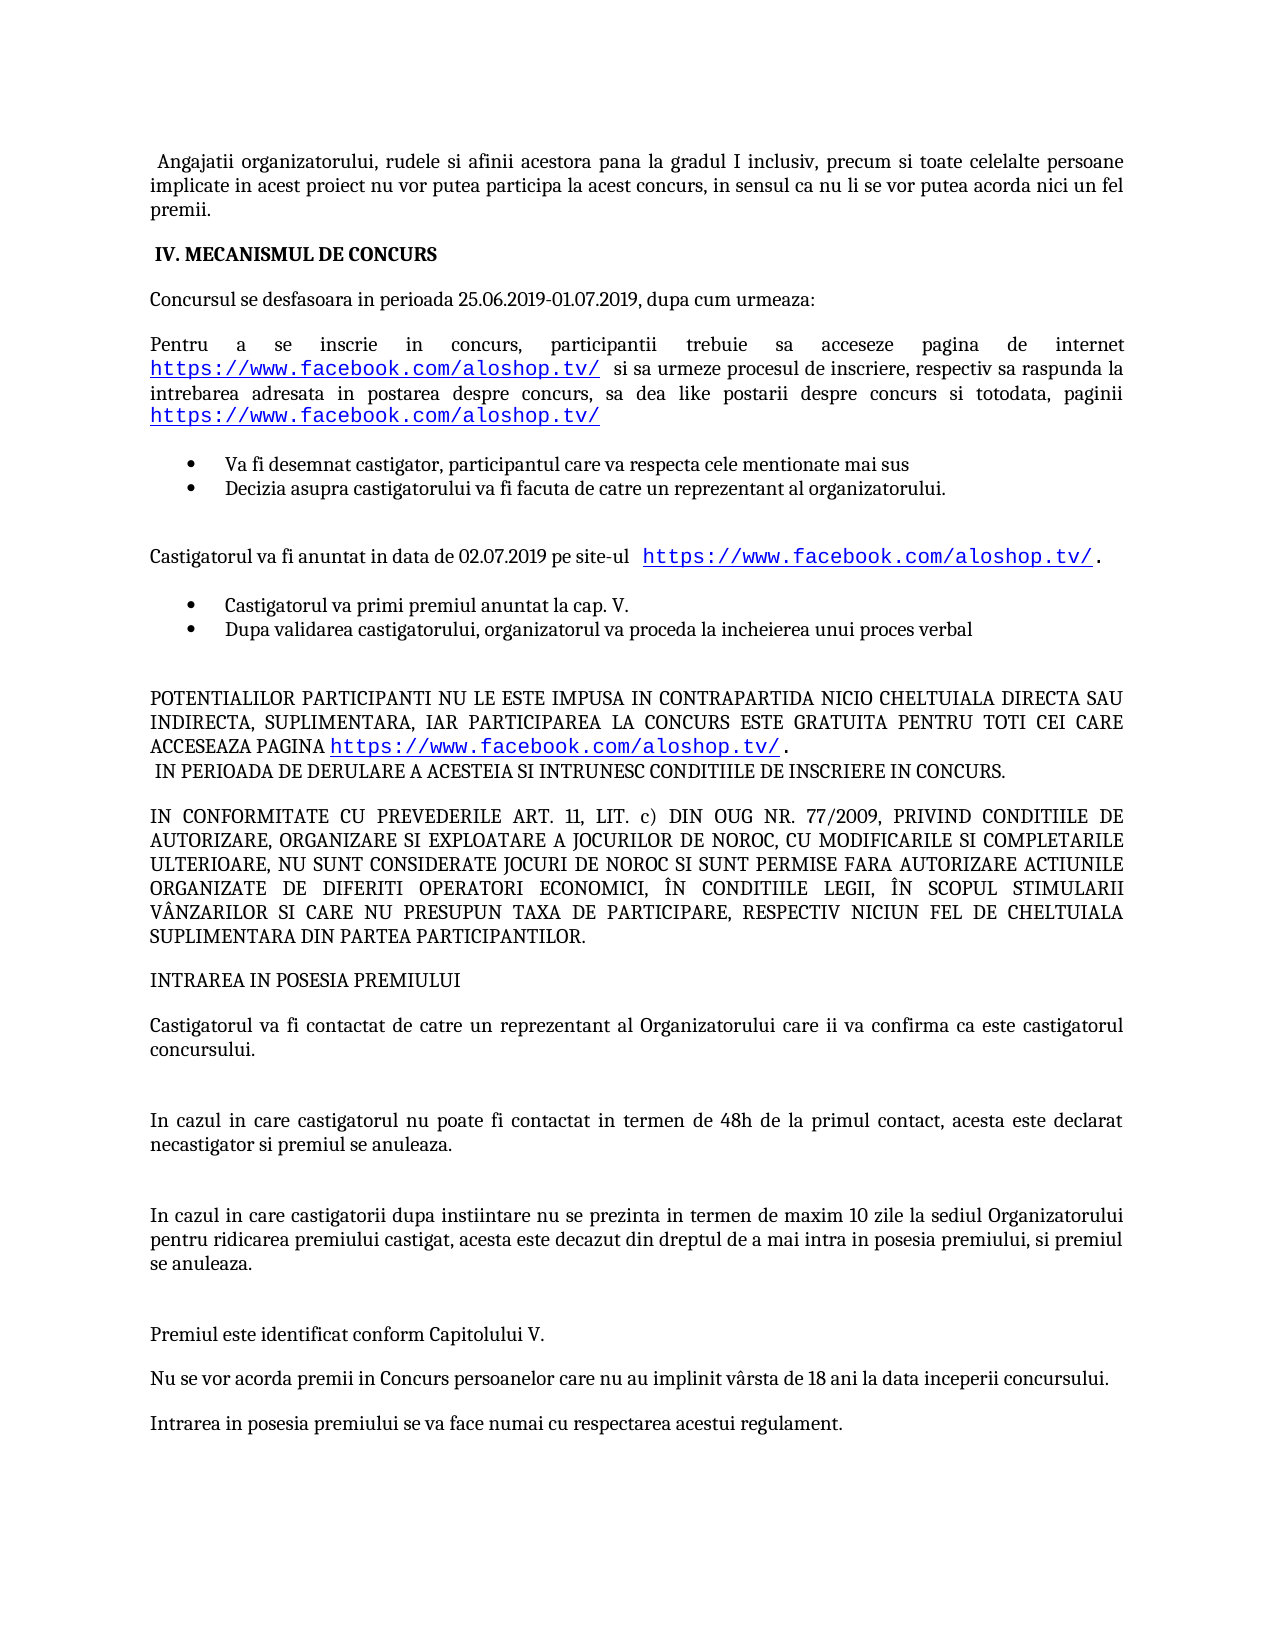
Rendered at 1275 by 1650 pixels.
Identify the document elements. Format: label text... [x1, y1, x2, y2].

text Intrarea in posesia premiului se va face numai cu respectarea acestui regulament. [150, 1412, 1125, 1436]
text Pentru a se inscrie in concurs, participantii trebuie sa acceseze pagina de internet https://www.facebook.com/aloshop.tv/ si sa urmeze procesul de inscriere, respectiv sa raspunda la intrebarea adresata in postarea despre concurs, sa dea like postarii despre concurs si totodata, paginii https://www.facebook.com/aloshop.tv/ [150, 332, 1125, 429]
list Dupa validarea castigatorului, organizatorul va proceda la incheierea unui proces verbal [187, 618, 1125, 642]
text Premiul este identificat conform Capitolului V. [150, 1322, 1125, 1346]
text INTRAREA IN POSESIA PREMIULUI [150, 969, 1125, 993]
text Castigatorul va fi contactat de catre un reprezentant al Organizatorului care ii va confirma ca este castigatorul concursului. [150, 1014, 1125, 1062]
text In cazul in care castigatorii dupa instiintare nu se prezinta in termen de maxim 10 zile la sediul Organizatorului pentru ridicarea premiului castigat, acesta este decazut din dreptul de a mai intra in posesia premiului, si premiul se anuleaza. [150, 1203, 1125, 1275]
text Concursul se desfasoara in perioada 25.06.2019-01.07.2019, dupa cum urmeaza: [150, 287, 1125, 311]
text IN CONFORMITATE CU PREVEDERILE ART. 11, LIT. c) DIN OUG NR. 77/2009, PRIVIND CONDITIILE DE AUTORIZARE, ORGANIZARE SI EXPLOATARE A JOCURILOR DE NOROC, CU MODIFICARILE SI COMPLETARILE ULTERIOARE, NU SUNT CONSIDERATE JOCURI DE NOROC SI SUNT PERMISE FARA AUTORIZARE ACTIUNILE ORGANIZATE DE DIFERITI OPERATORI ECONOMICI, ÎN CONDITIILE LEGII, ÎN SCOPUL STIMULARII VÂNZARILOR SI CARE NU PRESUPUN TAXA DE PARTICIPARE, RESPECTIV NICIUN FEL DE CHELTUIALA SUPLIMENTARA DIN PARTEA PARTICIPANTILOR. [150, 804, 1125, 948]
list Decizia asupra castigatorului va fi facuta de catre un reprezentant al organizatorului. [187, 476, 1125, 500]
text In cazul in care castigatorul nu poate fi contactat in termen de 48h de la primul contact, acesta este declarat necastigator si premiul se anuleaza. [150, 1109, 1125, 1157]
text IV. MECANISMUL DE CONCURS [150, 243, 1125, 267]
text Castigatorul va fi anuntat in data de 02.07.2019 pe site-ul https://www.facebook.com/aloshop.tv/. [150, 545, 1125, 570]
text POTENTIALILOR PARTICIPANTI NU LE ESTE IMPUSA IN CONTRAPARTIDA NICIO CHELTUIALA DIRECTA SAU INDIRECTA, SUPLIMENTARA, IAR PARTICIPAREA LA CONCURS ESTE GRATUITA PENTRU TOTI CEI CARE ACCESEAZA PAGINA https://www.facebook.com/aloshop.tv/. [150, 687, 1125, 760]
text IN PERIOADA DE DERULARE A ACESTEIA SI INTRUNESC CONDITIILE DE INSCRIERE IN CONCURS. [150, 760, 1125, 784]
list Castigatorul va primi premiul anuntat la cap. V. [187, 594, 1125, 618]
list Va fi desemnat castigator, participantul care va respecta cele mentionate mai sus [187, 452, 1125, 476]
text Nu se vor acorda premii in Concurs persoanelor care nu au implinit vârsta de 18 ani la data inceperii concursului. [150, 1367, 1125, 1391]
text Angajatii organizatorului, rudele si afinii acestora pana la gradul I inclusiv, precum si toate celelalte persoane implicate in acest proiect nu vor putea participa la acest concurs, in sensul ca nu li se vor putea acorda nici un fel premii. [150, 150, 1125, 222]
